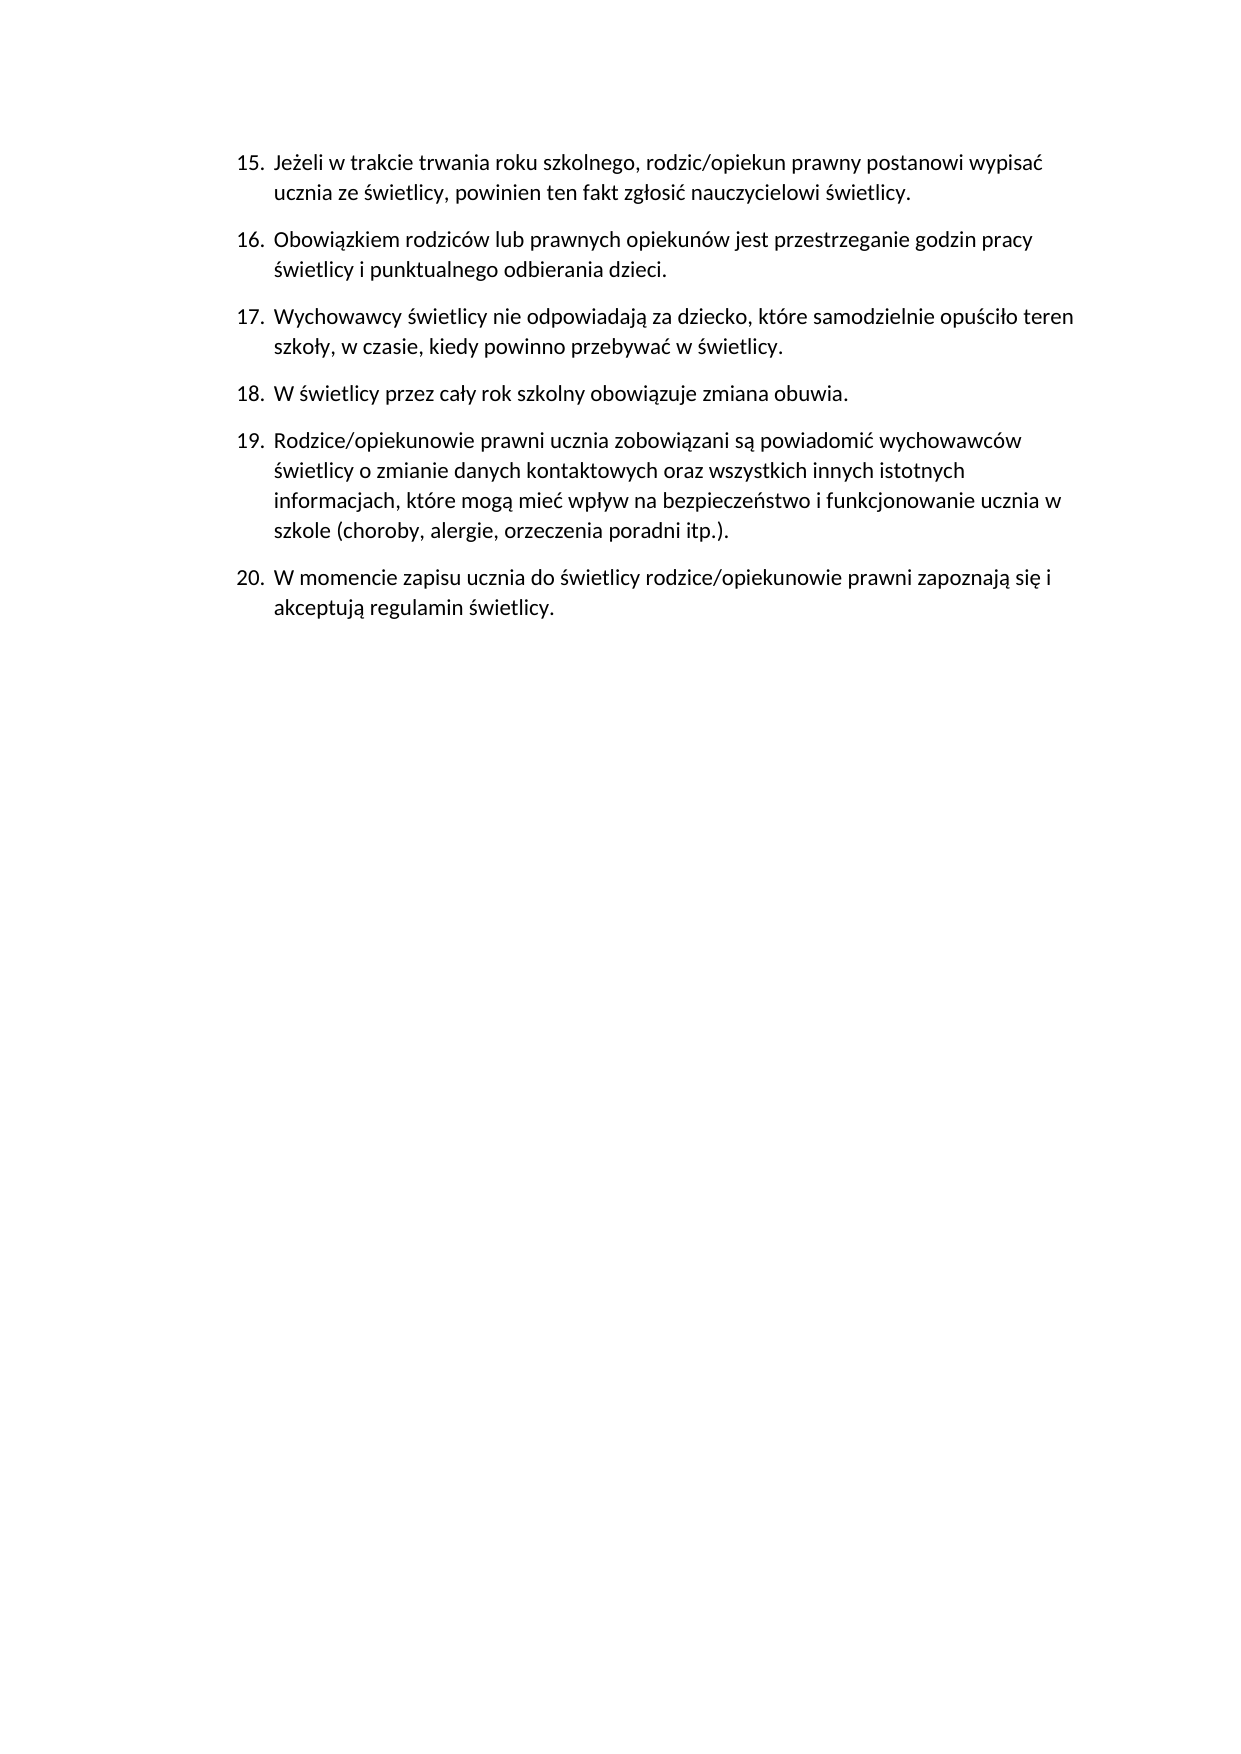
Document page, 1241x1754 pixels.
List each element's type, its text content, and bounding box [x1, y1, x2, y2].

list Obowiązkiem rodziców lub prawnych opiekunów jest przestrzeganie godzin pracy świetlicy i punktualnego odbierania dzieci. [236, 225, 1093, 283]
list W świetlicy przez cały rok szkolny obowiązuje zmiana obuwia. [236, 379, 1093, 407]
list Wychowawcy świetlicy nie odpowiadają za dziecko, które samodzielnie opuściło teren szkoły, w czasie, kiedy powinno przebywać w świetlicy. [236, 302, 1093, 360]
list W momencie zapisu ucznia do świetlicy rodzice/opiekunowie prawni zapoznają się i akceptują regulamin świetlicy. [236, 563, 1093, 621]
list Jeżeli w trakcie trwania roku szkolnego, rodzic/opiekun prawny postanowi wypisać ucznia ze świetlicy, powinien ten fakt zgłosić nauczycielowi świetlicy. [236, 148, 1093, 206]
list Rodzice/opiekunowie prawni ucznia zobowiązani są powiadomić wychowawców świetlicy o zmianie danych kontaktowych oraz wszystkich innych istotnych informacjach, które mogą mieć wpływ na bezpieczeństwo i funkcjonowanie ucznia w szkole (choroby, alergie, orzeczenia poradni itp.). [236, 426, 1093, 544]
